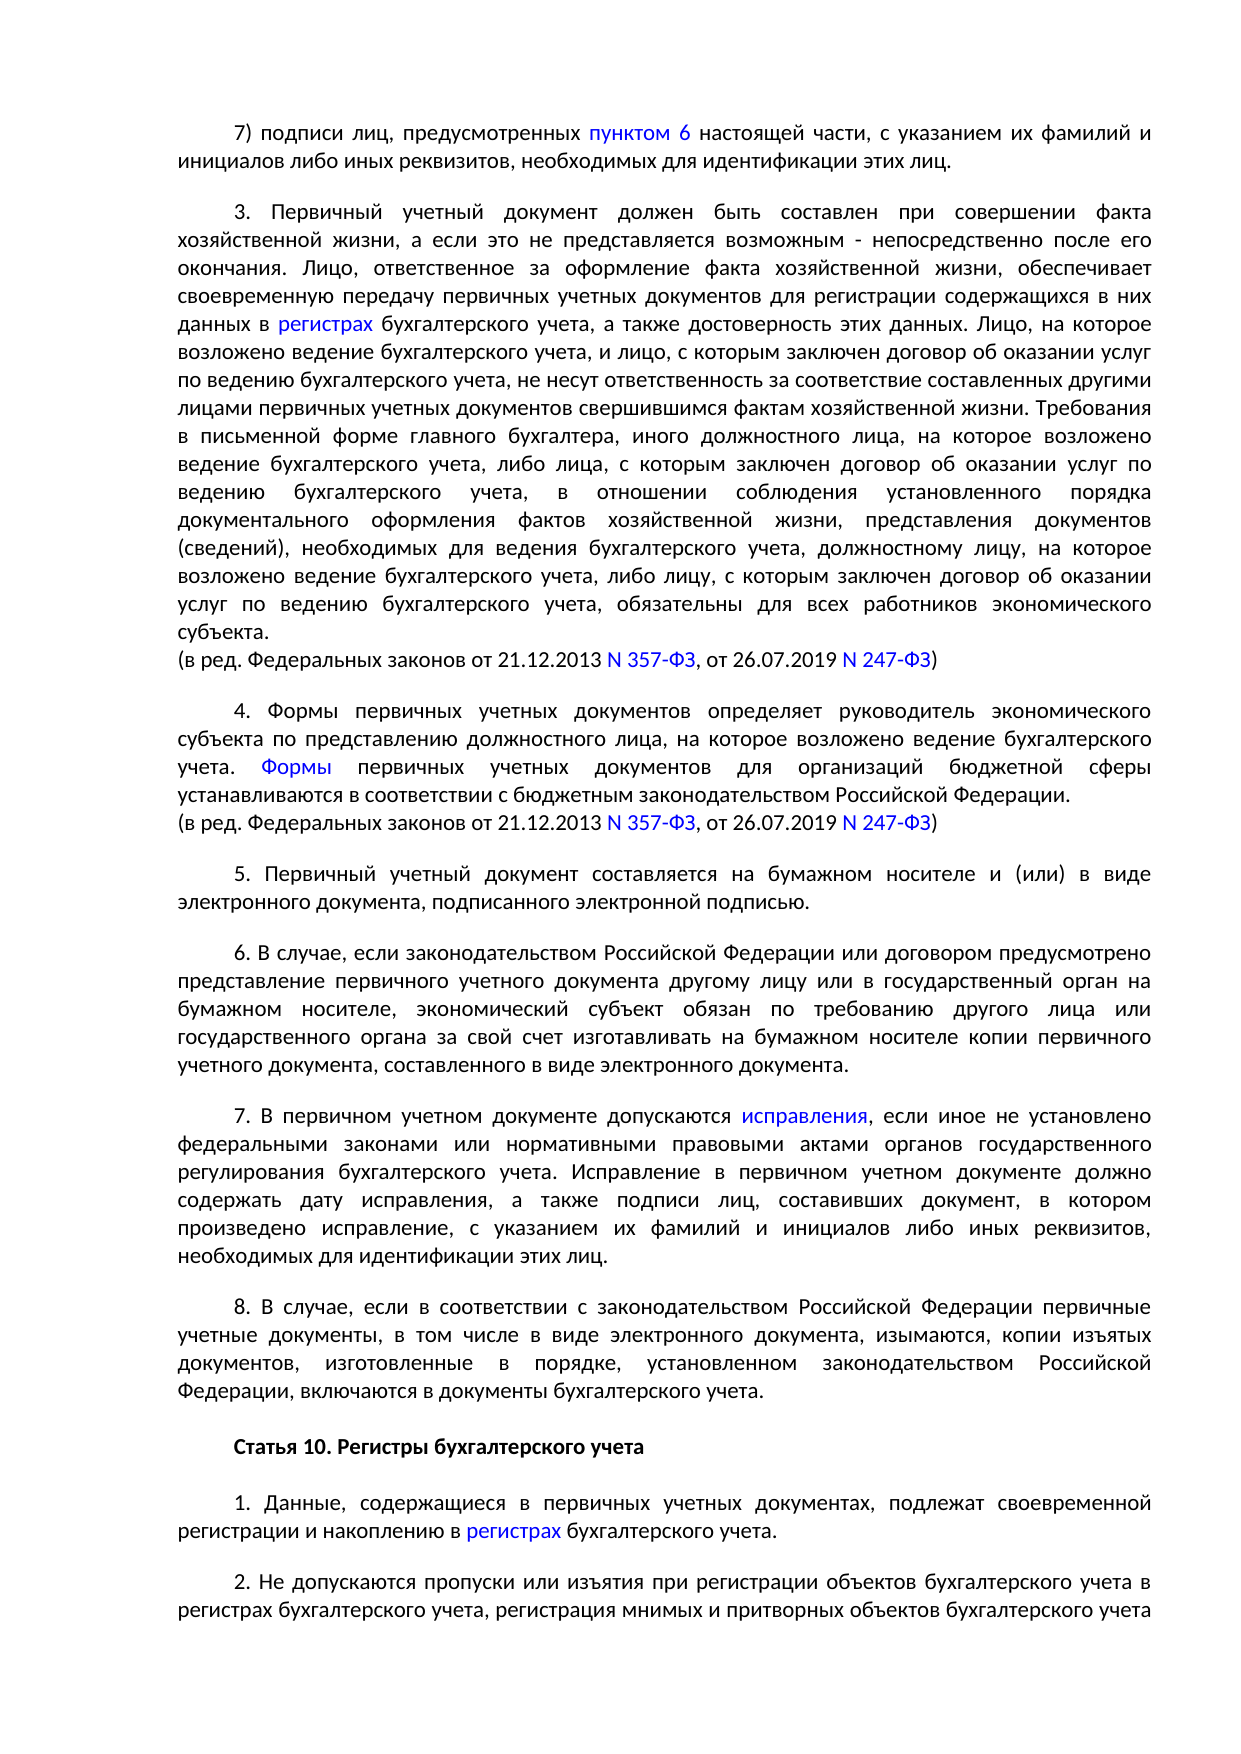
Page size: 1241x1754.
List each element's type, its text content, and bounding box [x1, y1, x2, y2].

text 4. Формы первичных учетных документов определяет руководитель экономического субъекта по представлению должностного лица, на которое возложено ведение бухгалтерского учета. Формы первичных учетных документов для организаций бюджетной сферы устанавливаются в соответствии с бюджетным законодательством Российской Федерации. [177, 696, 1152, 808]
text 7) подписи лиц, предусмотренных пунктом 6 настоящей части, с указанием их фамилий и инициалов либо иных реквизитов, необходимых для идентификации этих лиц. [177, 118, 1152, 174]
text 1. Данные, содержащиеся в первичных учетных документах, подлежат своевременной регистрации и накоплению в регистрах бухгалтерского учета. [177, 1488, 1152, 1544]
text (в ред. Федеральных законов от 21.12.2013 N 357-ФЗ, от 26.07.2019 N 247-ФЗ) [177, 645, 1152, 673]
text 6. В случае, если законодательством Российской Федерации или договором предусмотрено представление первичного учетного документа другому лицу или в государственный орган на бумажном носителе, экономический субъект обязан по требованию другого лица или государственного органа за свой счет изготавливать на бумажном носителе копии первичного учетного документа, составленного в виде электронного документа. [177, 938, 1152, 1078]
text 3. Первичный учетный документ должен быть составлен при совершении факта хозяйственной жизни, а если это не представляется возможным - непосредственно после его окончания. Лицо, ответственное за оформление факта хозяйственной жизни, обеспечивает своевременную передачу первичных учетных документов для регистрации содержащихся в них данных в регистрах бухгалтерского учета, а также достоверность этих данных. Лицо, на которое возложено ведение бухгалтерского учета, и лицо, с которым заключен договор об оказании услуг по ведению бухгалтерского учета, не несут ответственность за соответствие составленных другими лицами первичных учетных документов свершившимся фактам хозяйственной жизни. Требования в письменной форме главного бухгалтера, иного должностного лица, на которое возложено ведение бухгалтерского учета, либо лица, с которым заключен договор об оказании услуг по ведению бухгалтерского учета, в отношении соблюдения установленного порядка документального оформления фактов хозяйственной жизни, представления документов (сведений), необходимых для ведения бухгалтерского учета, должностному лицу, на которое возложено ведение бухгалтерского учета, либо лицу, с которым заключен договор об оказании услуг по ведению бухгалтерского учета, обязательны для всех работников экономического субъекта. [177, 197, 1152, 645]
text 5. Первичный учетный документ составляется на бумажном носителе и (или) в виде электронного документа, подписанного электронной подписью. [177, 859, 1152, 915]
title Статья 10. Регистры бухгалтерского учета [177, 1432, 1152, 1461]
text 7. В первичном учетном документе допускаются исправления, если иное не установлено федеральными законами или нормативными правовыми актами органов государственного регулирования бухгалтерского учета. Исправление в первичном учетном документе должно содержать дату исправления, а также подписи лиц, составивших документ, в котором произведено исправление, с указанием их фамилий и инициалов либо иных реквизитов, необходимых для идентификации этих лиц. [177, 1101, 1152, 1269]
text 8. В случае, если в соответствии с законодательством Российской Федерации первичные учетные документы, в том числе в виде электронного документа, изымаются, копии изъятых документов, изготовленные в порядке, установленном законодательством Российской Федерации, включаются в документы бухгалтерского учета. [177, 1292, 1152, 1404]
text (в ред. Федеральных законов от 21.12.2013 N 357-ФЗ, от 26.07.2019 N 247-ФЗ) [177, 808, 1152, 836]
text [177, 1567, 1152, 1623]
